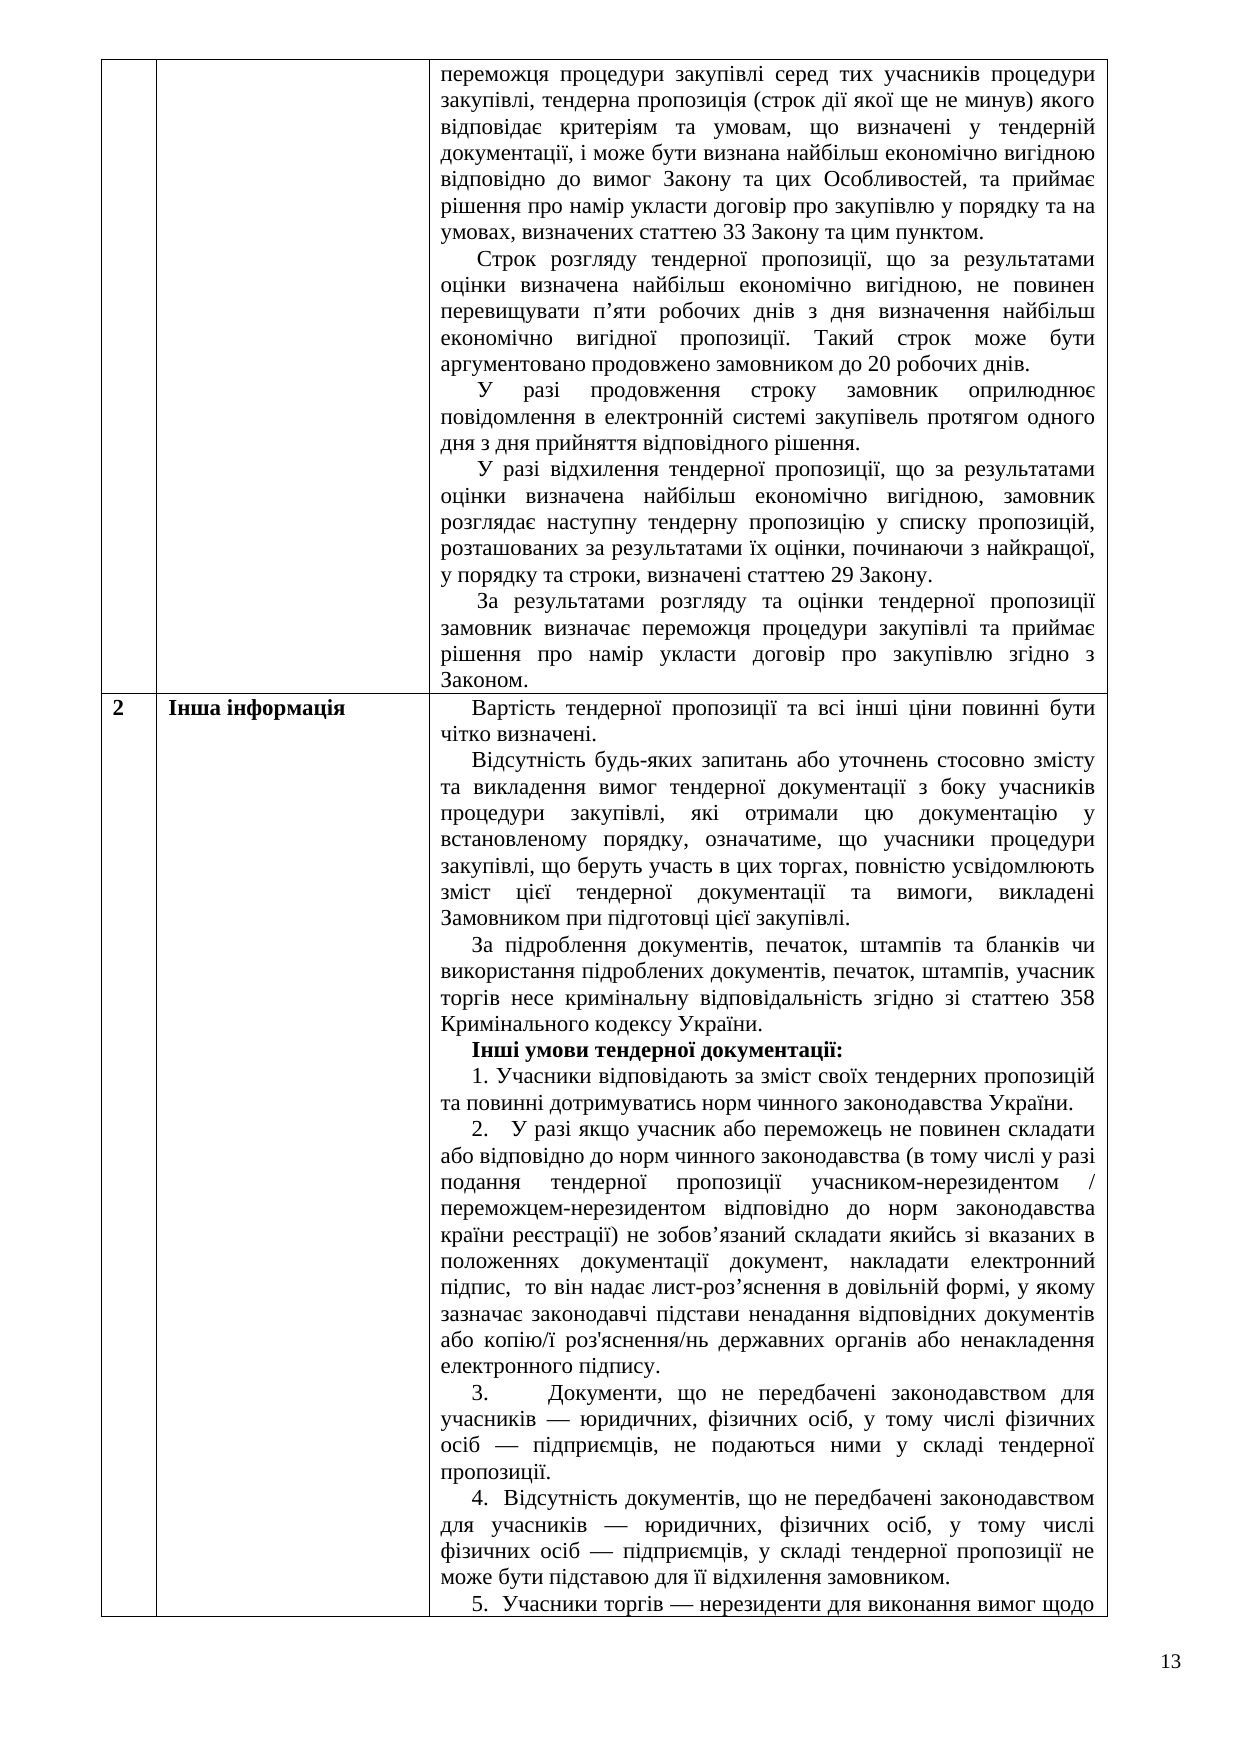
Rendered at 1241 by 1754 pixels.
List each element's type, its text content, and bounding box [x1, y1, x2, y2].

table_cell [430, 694, 1107, 1616]
table_cell 2 [102, 694, 156, 1616]
table_cell Інша інформація [157, 694, 429, 1616]
table_cell 1 [102, 60, 156, 693]
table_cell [430, 60, 1107, 693]
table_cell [157, 60, 429, 693]
